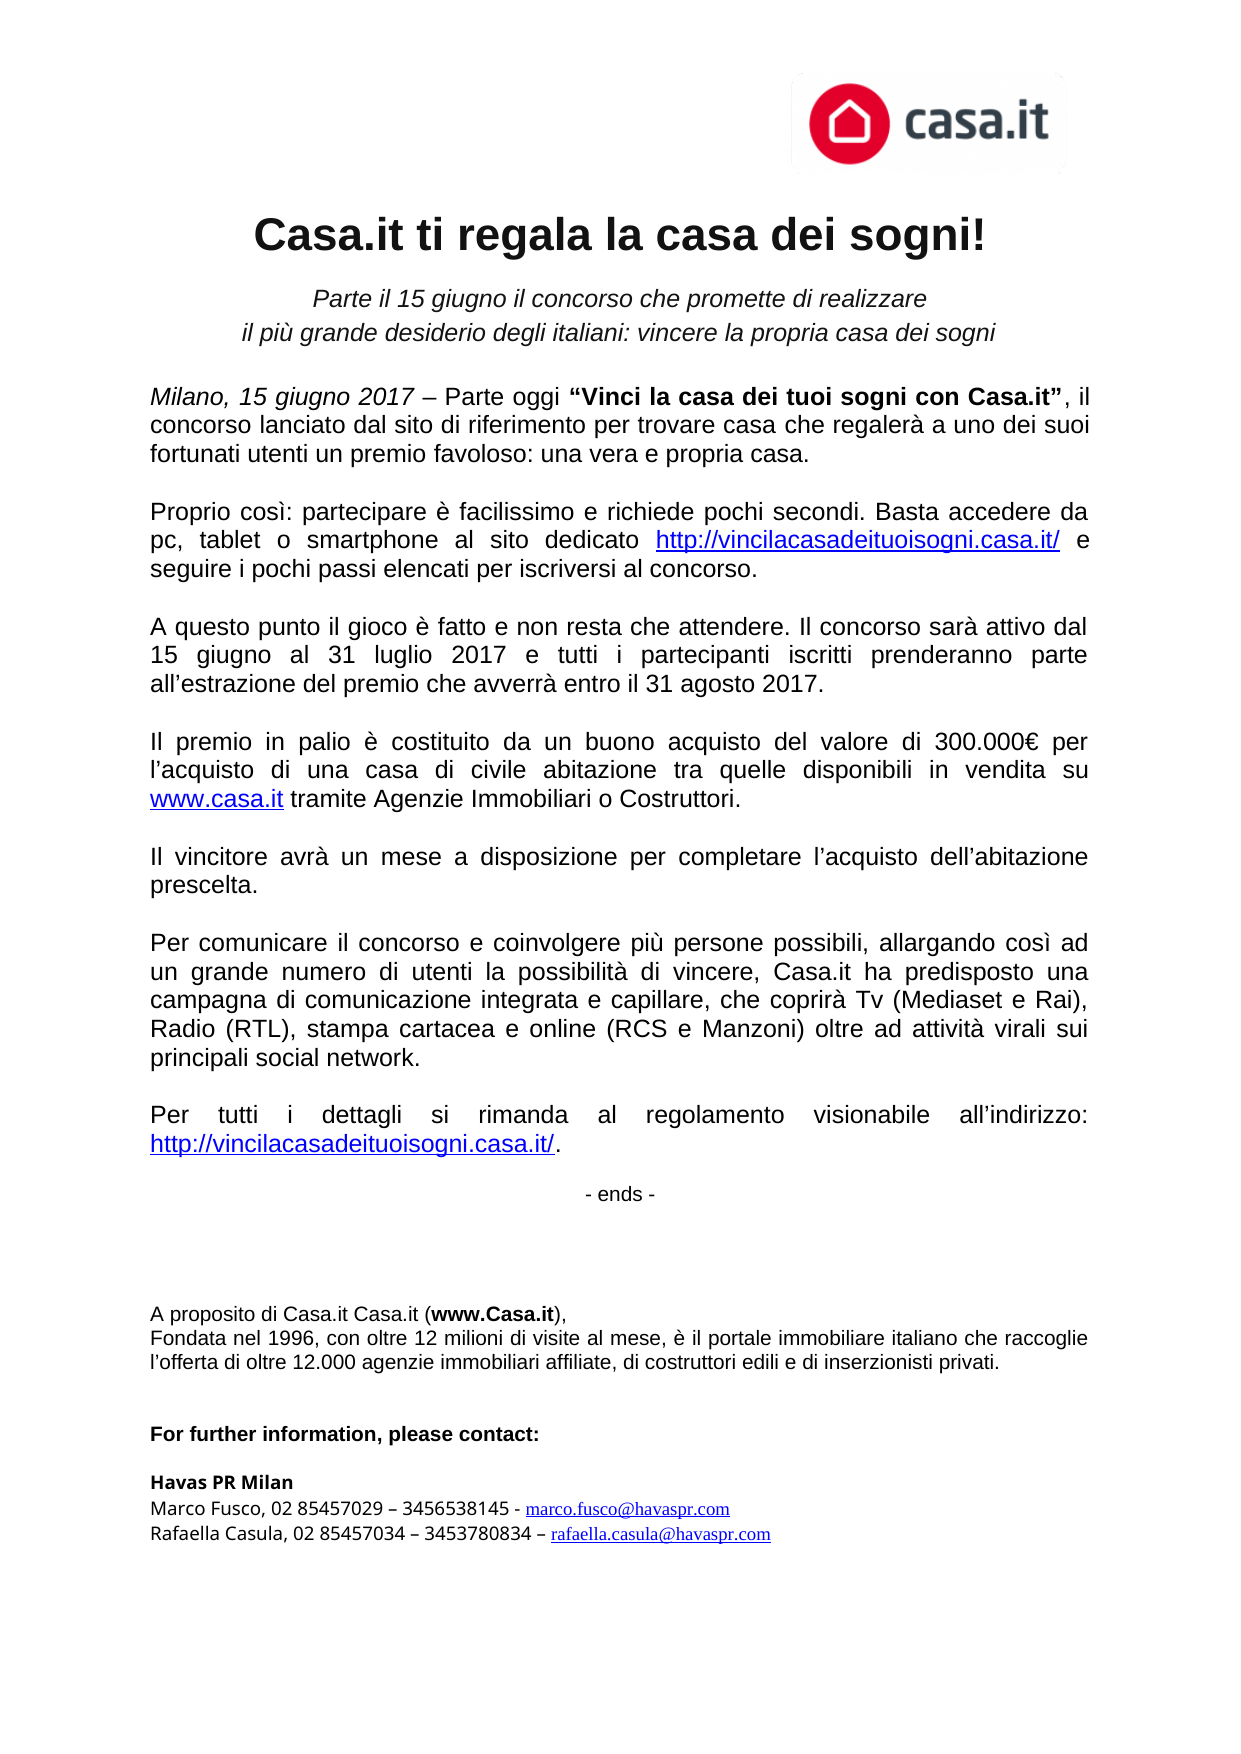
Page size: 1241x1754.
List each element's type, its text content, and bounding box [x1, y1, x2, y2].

text Per comunicare il concorso e coinvolgere più persone possibili, allargando così ad un grande numero di utenti la possibilità di vincere, Casa.it ha predisposto una campagna di comunicazione integrata e capillare, che coprirà Tv (Mediaset e Rai), Radio (RTL), stampa cartacea e online (RCS e Manzoni) oltre ad attività virali sui principali social network. [150, 928, 1090, 1072]
text Rafaella Casula, 02 85457034 – 3453780834 – rafaella.casula@havaspr.com [150, 1520, 1090, 1546]
text Per tutti i dettagli si rimanda al regolamento visionabile all’indirizzo: http://vincilacasadeituoisogni.casa.it/. [150, 1100, 1090, 1158]
text il più grande desiderio degli italiani: vincere la propria casa dei sogni [150, 318, 1090, 347]
text Casa.it ti regala la casa dei sogni! [150, 207, 1090, 260]
text Il vincitore avrà un mese a disposizione per completare l’acquisto dell’abitazione prescelta. [150, 842, 1090, 899]
picture [767, 73, 1091, 174]
text Il premio in palio è costituito da un buono acquisto del valore di 300.000€ per l’acquisto di una casa di civile abitazione tra quelle disponibili in vendita su www.casa.it tramite Agenzie Immobiliari o Costruttori. [150, 727, 1090, 813]
text Parte il 15 giugno il concorso che promette di realizzare [150, 284, 1090, 313]
text A questo punto il gioco è fatto e non resta che attendere. Il concorso sarà attivo dal 15 giugno al 31 luglio 2017 e tutti i partecipanti iscritti prenderanno parte all’estrazione del premio che avverrà entro il 31 agosto 2017. [150, 612, 1090, 698]
text Proprio così: partecipare è facilissimo e richiede pochi secondi. Basta accedere da pc, tablet o smartphone al sito dedicato http://vincilacasadeituoisogni.casa.it/ e seguire i pochi passi elencati per iscriversi al concorso. [150, 497, 1090, 583]
text Milano, 15 giugno 2017 – Parte oggi “Vinci la casa dei tuoi sogni con Casa.it”, il concorso lanciato dal sito di riferimento per trovare casa che regalerà a uno dei suoi fortunati utenti un premio favoloso: una vera e propria casa. [150, 382, 1090, 468]
text A proposito di Casa.it Casa.it (www.Casa.it), [150, 1302, 1090, 1326]
text For further information, please contact: [150, 1421, 1090, 1445]
text - ends - [150, 1182, 1090, 1206]
text Marco Fusco, 02 85457029 – 3456538145 - marco.fusco@havaspr.com [150, 1495, 1090, 1520]
text Fondata nel 1996, con oltre 12 milioni di visite al mese, è il portale immobiliare italiano che raccoglie l’offerta di oltre 12.000 agenzie immobiliari affiliate, di costruttori edili e di inserzionisti privati. [150, 1326, 1090, 1373]
text Havas PR Milan [150, 1469, 1090, 1495]
